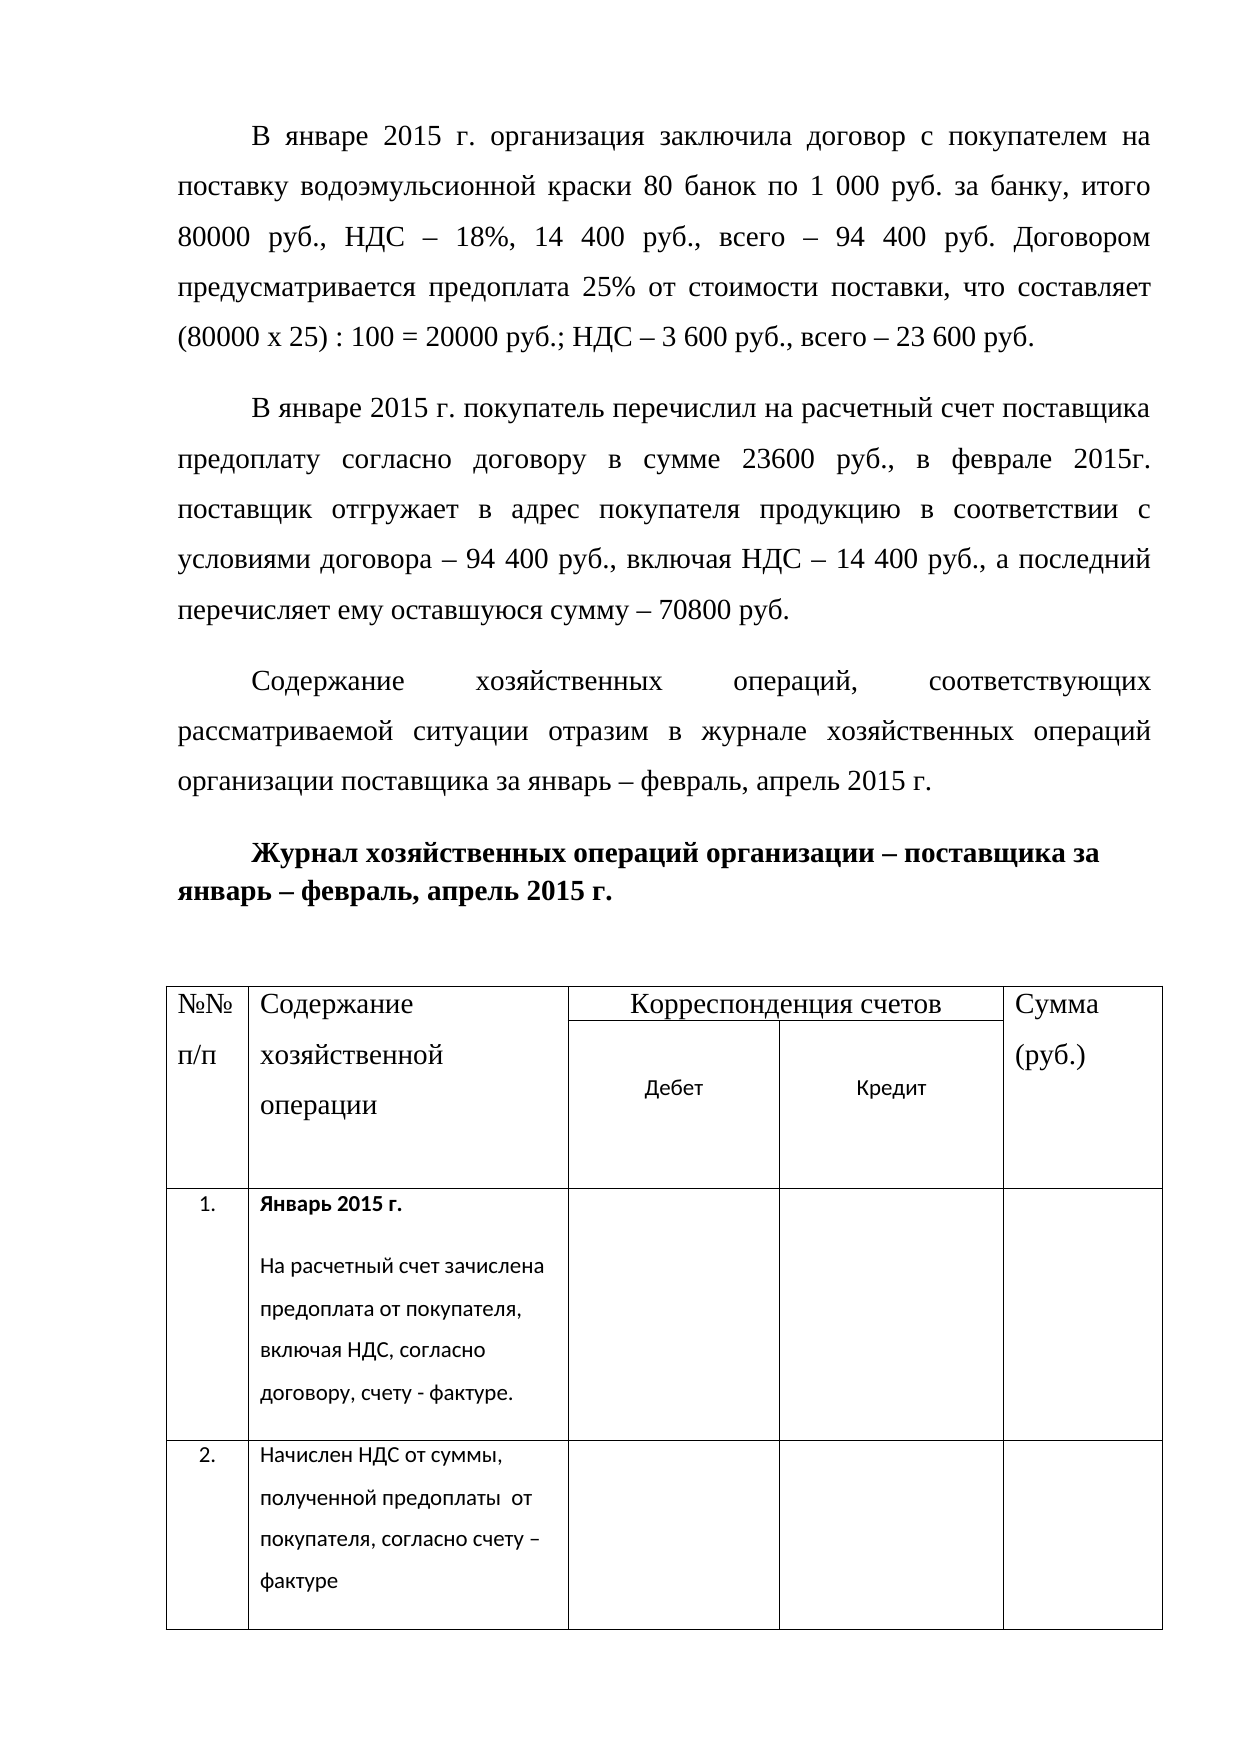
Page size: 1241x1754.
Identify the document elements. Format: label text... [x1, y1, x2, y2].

table_cell [569, 1441, 779, 1628]
table_cell [569, 1189, 779, 1439]
table_cell 2. [167, 1441, 248, 1628]
table_header Содержание хозяйственной операции [249, 987, 568, 1188]
table_cell [780, 1441, 1003, 1628]
table_cell 1. [167, 1189, 248, 1439]
text В январе 2015 г. покупатель перечислил на расчетный счет поставщика предоплату согласно договору в сумме 23600 руб., в феврале 2015г. поставщик отгружает в адрес покупателя продукцию в соответствии с условиями договора – 94 400 руб., включая НДС – 14 400 руб., а последний перечисляет ему оставшуюся сумму – 70800 руб. [177, 391, 1152, 625]
text Журнал хозяйственных операций организации – поставщика за январь – февраль, апрель 2015 г. [177, 835, 1152, 907]
table_cell Январь 2015 г. На расчетный счет зачислена предоплата от покупателя, включая НДС, согласно договору, счету - фактуре. [249, 1189, 568, 1439]
table_cell Начислен НДС от суммы, полученной предоплаты от покупателя, согласно счету – фактуре [249, 1441, 568, 1628]
table_header Сумма (руб.) [1004, 987, 1162, 1188]
table_header №№ п/п [167, 987, 248, 1188]
table_cell [1004, 1189, 1162, 1439]
table_cell [780, 1189, 1003, 1439]
text В январе 2015 г. организация заключила договор с покупателем на поставку водоэмульсионной краски 80 банок по 1 000 руб. за банку, итого 80000 руб., НДС – 18%, 14 400 руб., всего – 94 400 руб. Договором предусматривается предоплата 25% от стоимости поставки, что составляет (80000 х 25) : 100 = 20000 руб.; НДС – 3 600 руб., всего – 23 600 руб. [177, 118, 1152, 353]
text Содержание хозяйственных операций, соответствующих рассматриваемой ситуации отразим в журнале хозяйственных операций организации поставщика за январь – февраль, апрель 2015 г. [177, 663, 1152, 797]
table_cell Дебет [569, 1021, 779, 1188]
table_header Корреспонденция счетов [569, 987, 1003, 1020]
table_cell Кредит [780, 1021, 1003, 1188]
table_cell [1004, 1441, 1162, 1628]
